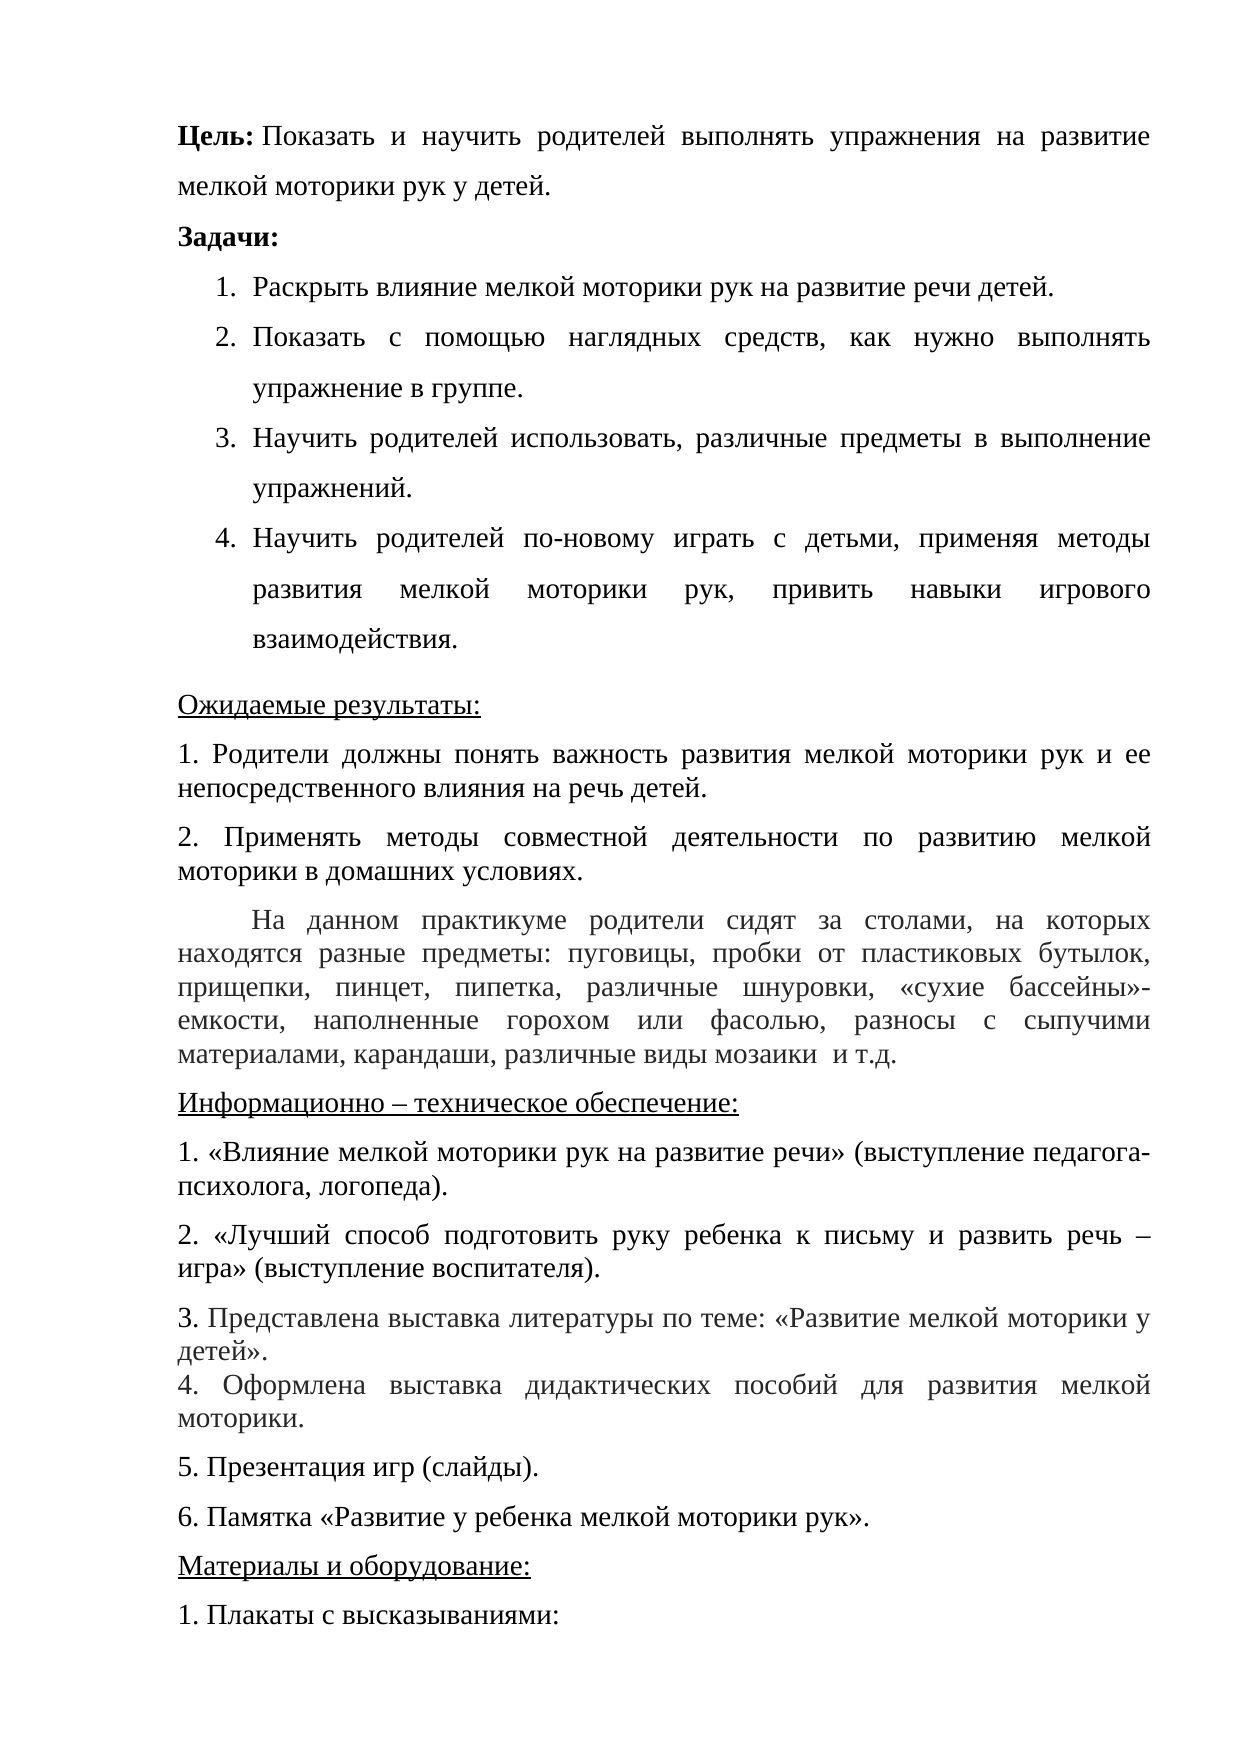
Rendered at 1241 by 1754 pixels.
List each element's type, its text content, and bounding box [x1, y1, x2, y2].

text 1. «Влияние мелкой моторики рук на развитие речи» (выступление педагога-психолога, логопеда). [177, 1134, 1152, 1201]
text 6. Памятка «Развитие у ребенка мелкой моторики рук». [177, 1499, 1152, 1532]
list Показать с помощью наглядных средств, как нужно выполнять упражнение в группе. [215, 319, 1152, 403]
text Ожидаемые результаты: [177, 687, 1152, 721]
text Цель: Показать и научить родителей выполнять упражнения на развитие мелкой моторики рук у детей. [177, 118, 1152, 202]
text 2. Применять методы совместной деятельности по развитию мелкой моторики в домашних условиях. [177, 819, 1152, 886]
list Научить родителей по-новому играть с детьми, применяя методы развития мелкой моторики рук, привить навыки игрового взаимодействия. [215, 521, 1152, 655]
list Научить родителей использовать, различные предметы в выполнение упражнений. [215, 420, 1152, 504]
list Раскрыть влияние мелкой моторики рук на развитие речи детей. [215, 269, 1152, 303]
text Задачи: [177, 219, 1152, 252]
text 2. «Лучший способ подготовить руку ребенка к письму и развить речь – игра» (выступление воспитателя). [177, 1217, 1152, 1284]
text 4. Оформлена выставка дидактических пособий для развития мелкой моторики. [177, 1367, 1152, 1434]
text 5. Презентация игр (слайды). [177, 1449, 1152, 1483]
text 3. Представлена выставка литературы по теме: «Развитие мелкой моторики у детей». [177, 1300, 1152, 1367]
text Материалы и оборудование: [177, 1548, 1152, 1581]
text На данном практикуме родители сидят за столами, на которых находятся разные предметы: пуговицы, пробки от пластиковых бутылок, прищепки, пинцет, пипетка, различные шнуровки, «сухие бассейны»- емкости, наполненные горохом или фасолью, разносы с сыпучими материалами, карандаши, различные виды мозаики и т.д. [177, 902, 1152, 1069]
text 1. Родители должны понять важность развития мелкой моторики рук и ее непосредственного влияния на речь детей. [177, 736, 1152, 803]
text 1. Плакаты с высказываниями: [177, 1597, 1152, 1631]
text Информационно – техническое обеспечение: [177, 1085, 1152, 1119]
